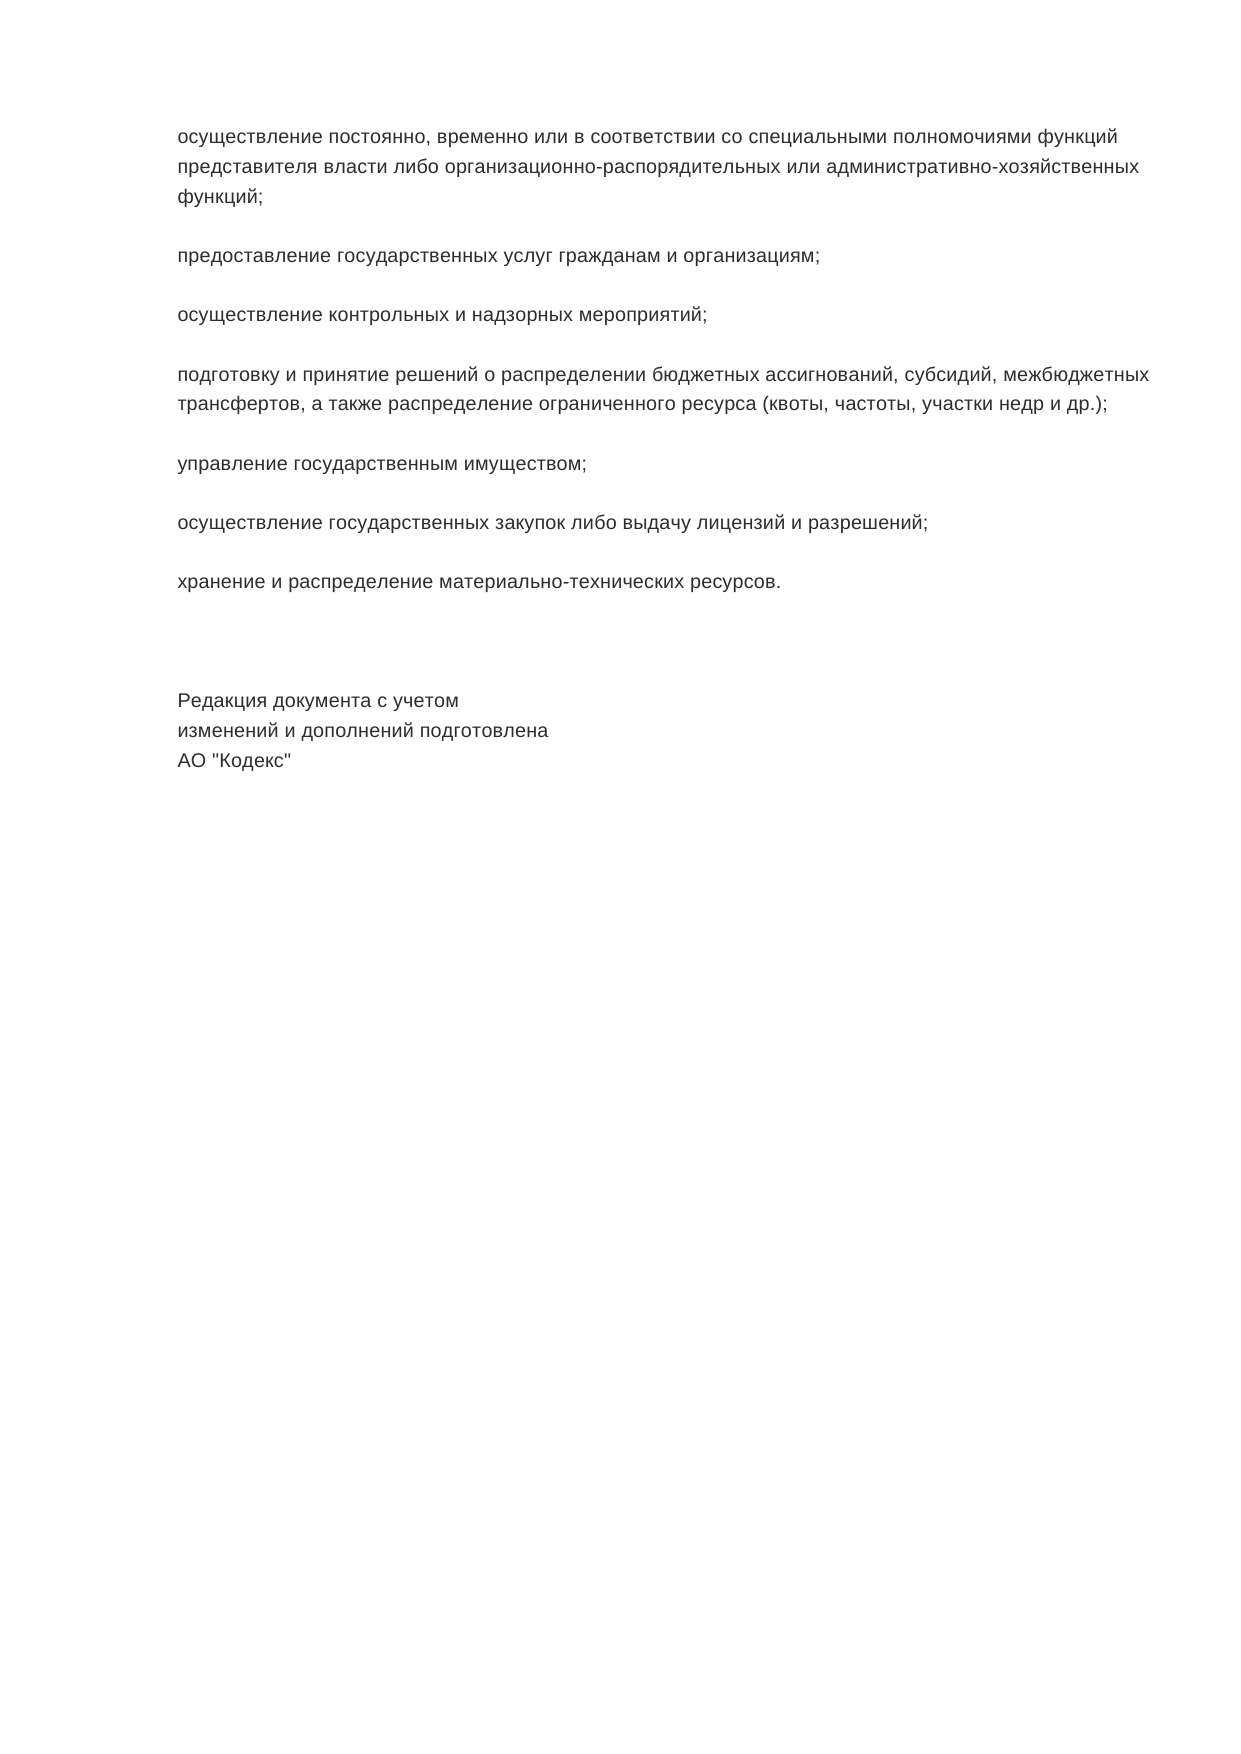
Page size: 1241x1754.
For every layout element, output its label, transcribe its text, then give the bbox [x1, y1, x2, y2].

text Редакция документа с учетом изменений и дополнений подготовлена АО "Кодекс" [177, 682, 1152, 771]
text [177, 118, 1152, 682]
